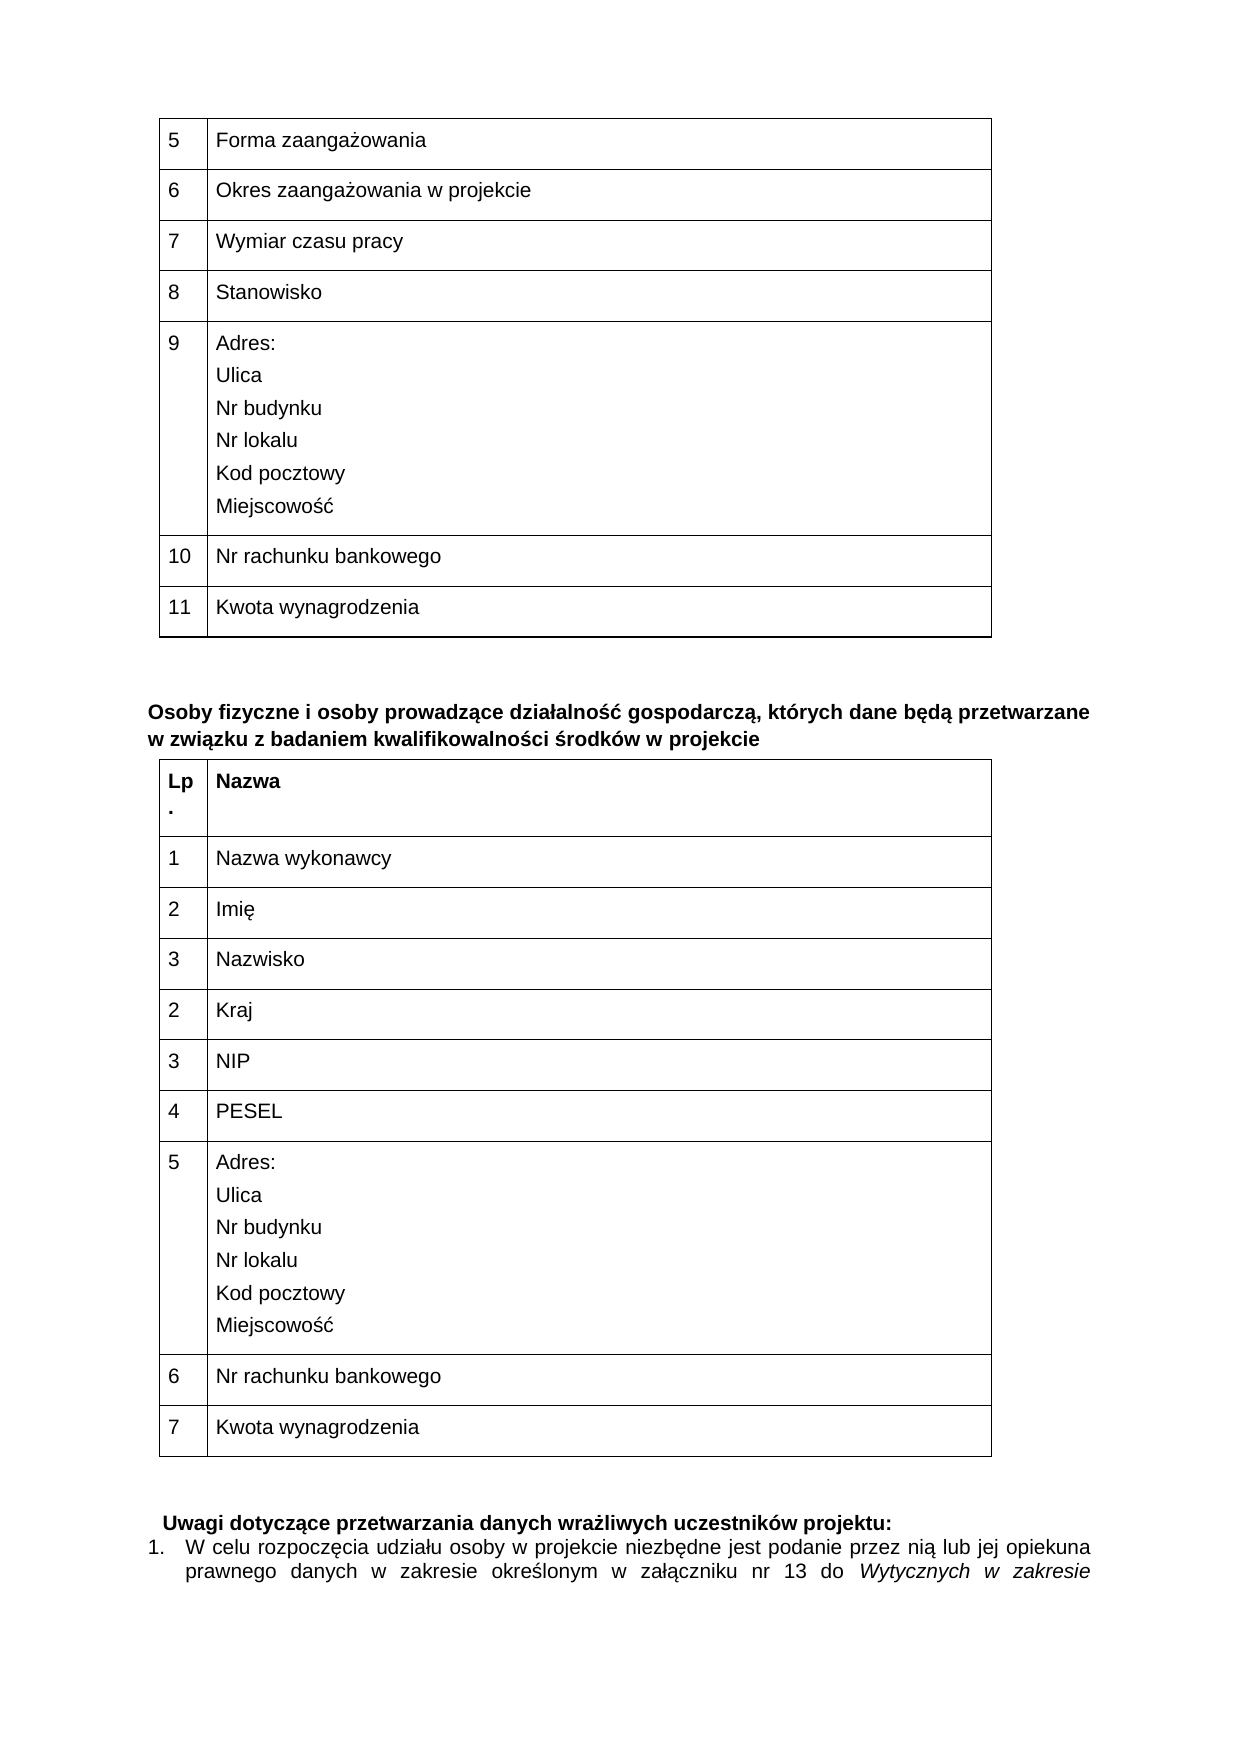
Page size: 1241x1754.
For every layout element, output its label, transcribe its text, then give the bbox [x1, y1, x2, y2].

table_cell Kwota wynagrodzenia [208, 1406, 991, 1456]
table_cell 2 [160, 888, 207, 938]
table_cell Adres: Ulica Nr budynku Nr lokalu Kod pocztowy Miejscowość [208, 1142, 991, 1354]
table_cell 5 [160, 1142, 207, 1354]
table_cell NIP [208, 1040, 991, 1090]
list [148, 1535, 1092, 1583]
table_cell Imię [208, 888, 991, 938]
table_cell Nr rachunku bankowego [208, 536, 991, 586]
table_cell 6 [160, 170, 207, 220]
table_cell Okres zaangażowania w projekcie [208, 170, 991, 220]
table_cell 1 [160, 837, 207, 887]
table_cell 7 [160, 1406, 207, 1456]
table_cell Kraj [208, 990, 991, 1039]
text Uwagi dotyczące przetwarzania danych wrażliwych uczestników projektu: [162, 1511, 1092, 1535]
table_cell Nazwa wykonawcy [208, 837, 991, 887]
table_cell Nr rachunku bankowego [208, 1355, 991, 1405]
table_cell Kwota wynagrodzenia [208, 587, 991, 636]
table_cell 4 [160, 1091, 207, 1141]
table_cell Nazwisko [208, 939, 991, 988]
table_header Nazwa [208, 760, 991, 836]
table_cell Adres: Ulica Nr budynku Nr lokalu Kod pocztowy Miejscowość [208, 322, 991, 535]
table_cell 2 [160, 990, 207, 1039]
table_cell Wymiar czasu pracy [208, 221, 991, 270]
table_header Lp. [160, 760, 207, 836]
table_cell 5 [160, 119, 207, 169]
table_cell Stanowisko [208, 271, 991, 321]
table_cell 9 [160, 322, 207, 535]
table_cell 3 [160, 939, 207, 988]
table_cell 10 [160, 536, 207, 586]
table_cell Forma zaangażowania [208, 119, 991, 169]
text Osoby fizyczne i osoby prowadzące działalność gospodarczą, których dane będą przetwarzane w związku z badaniem kwalifikowalności środków w projekcie [148, 700, 1091, 751]
table_cell 6 [160, 1355, 207, 1405]
table_cell 3 [160, 1040, 207, 1090]
table_cell 8 [160, 271, 207, 321]
table_cell PESEL [208, 1091, 991, 1141]
table_cell 11 [160, 587, 207, 636]
table_cell 7 [160, 221, 207, 270]
